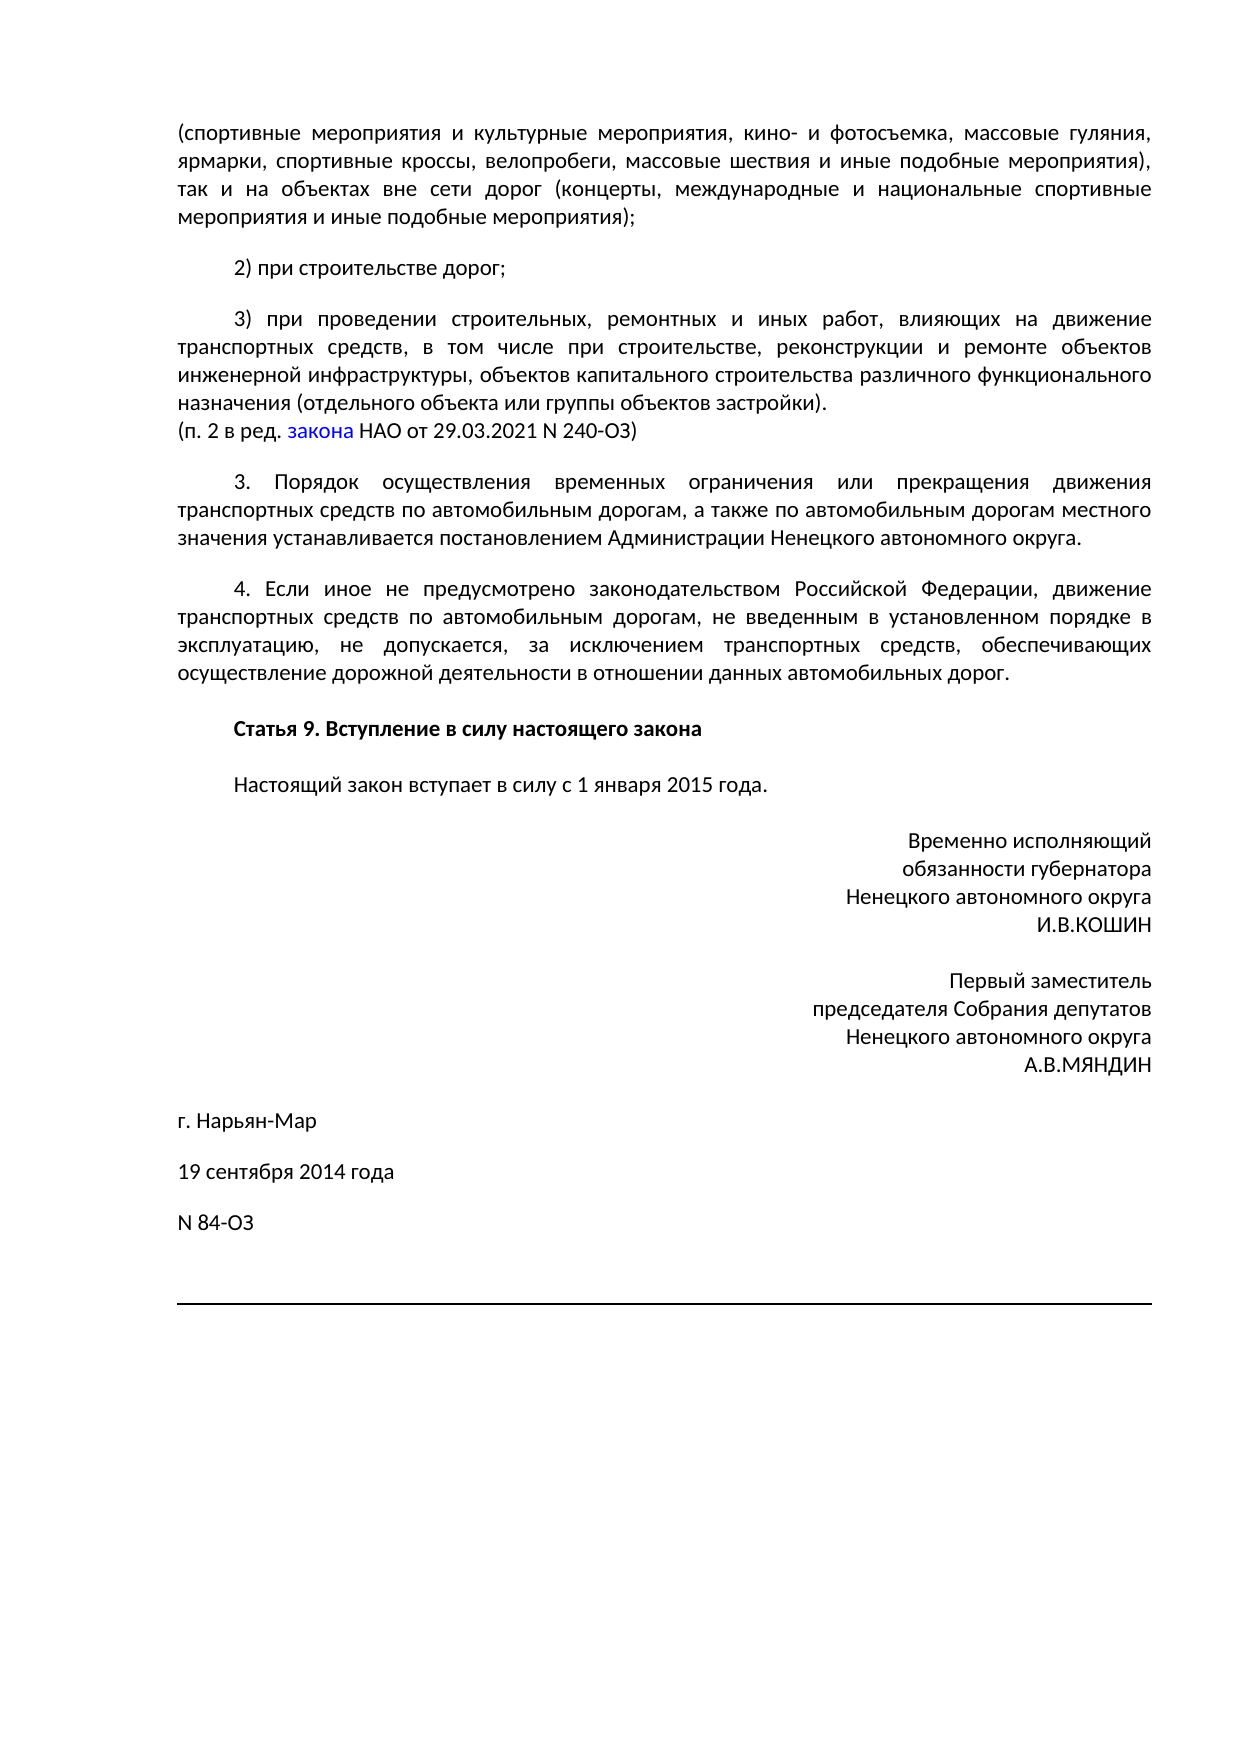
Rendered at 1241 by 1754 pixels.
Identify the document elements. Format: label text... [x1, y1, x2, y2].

text 4. Если иное не предусмотрено законодательством Российской Федерации, движение транспортных средств по автомобильным дорогам, не введенным в установленном порядке в эксплуатацию, не допускается, за исключением транспортных средств, обеспечивающих осуществление дорожной деятельности в отношении данных автомобильных дорог. [177, 574, 1152, 686]
text председателя Собрания депутатов [177, 994, 1152, 1022]
text N 84-ОЗ [177, 1208, 1152, 1236]
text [177, 118, 1152, 230]
text 3) при проведении строительных, ремонтных и иных работ, влияющих на движение транспортных средств, в том числе при строительстве, реконструкции и ремонте объектов инженерной инфраструктуры, объектов капитального строительства различного функционального назначения (отдельного объекта или группы объектов застройки). [177, 304, 1152, 416]
text г. Нарьян-Мар [177, 1106, 1152, 1134]
text 2) при строительстве дорог; [177, 253, 1152, 281]
text Временно исполняющий [177, 826, 1152, 854]
text И.В.КОШИН [177, 910, 1152, 938]
title Статья 9. Вступление в силу настоящего закона [177, 714, 1152, 742]
text 3. Порядок осуществления временных ограничения или прекращения движения транспортных средств по автомобильным дорогам, а также по автомобильным дорогам местного значения устанавливается постановлением Администрации Ненецкого автономного округа. [177, 467, 1152, 551]
text А.В.МЯНДИН [177, 1050, 1152, 1078]
text 19 сентября 2014 года [177, 1157, 1152, 1185]
text Ненецкого автономного округа [177, 1022, 1152, 1050]
text Первый заместитель [177, 966, 1152, 994]
text Ненецкого автономного округа [177, 882, 1152, 910]
text Настоящий закон вступает в силу с 1 января 2015 года. [177, 770, 1152, 798]
text (п. 2 в ред. закона НАО от 29.03.2021 N 240-ОЗ) [177, 416, 1152, 444]
text обязанности губернатора [177, 854, 1152, 882]
